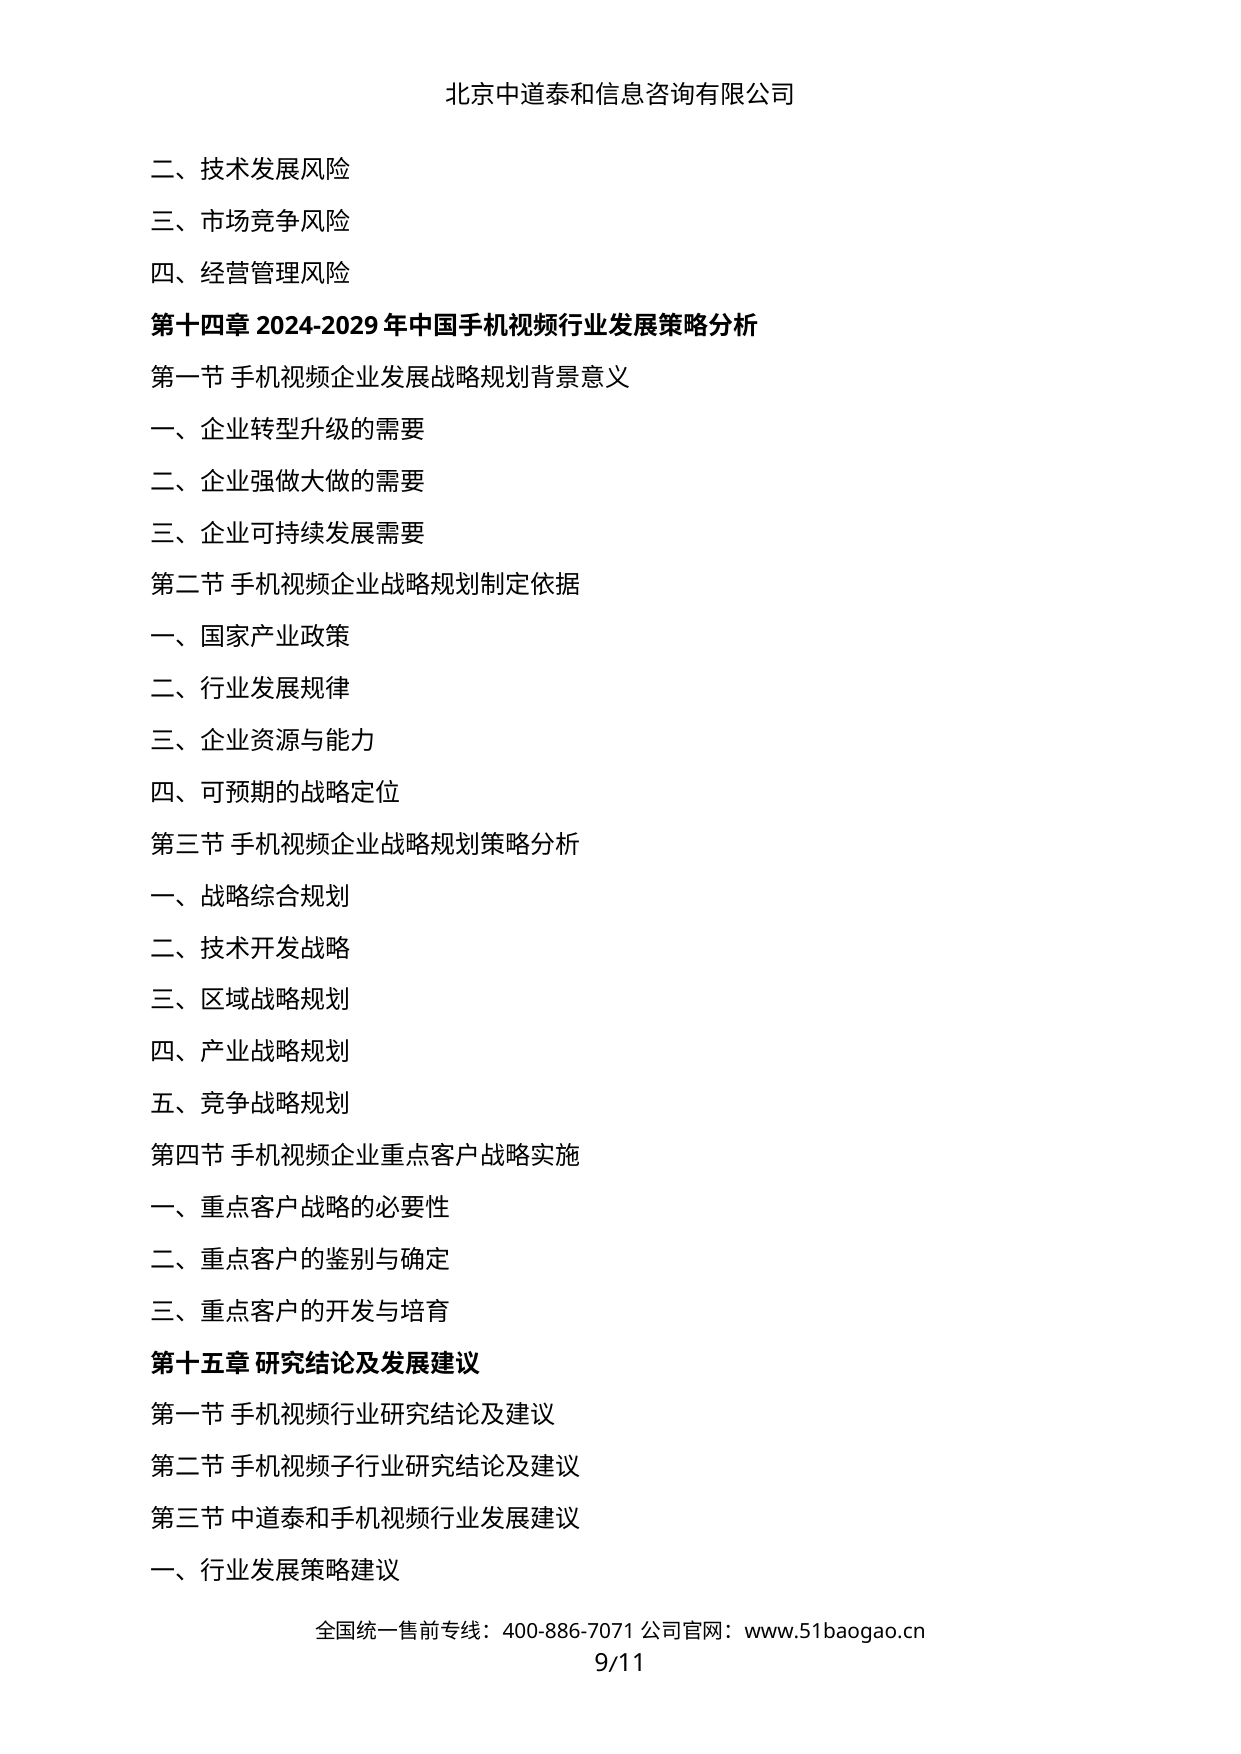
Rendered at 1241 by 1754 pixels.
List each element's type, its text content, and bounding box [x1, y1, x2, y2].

text 第二节 手机视频企业战略规划制定依据 [150, 565, 1090, 601]
text 二、企业强做大做的需要 [150, 461, 1090, 497]
text 第一节 手机视频企业发展战略规划背景意义 [150, 357, 1090, 394]
text 二、重点客户的鉴别与确定 [150, 1239, 1090, 1276]
text 三、企业可持续发展需要 [150, 513, 1090, 549]
text 三、重点客户的开发与培育 [150, 1291, 1090, 1327]
text 三、区域战略规划 [150, 980, 1090, 1016]
text 三、企业资源与能力 [150, 721, 1090, 757]
text 二、技术发展风险 [150, 150, 1090, 186]
text 第十五章 研究结论及发展建议 [150, 1343, 1090, 1379]
text 五、竞争战略规划 [150, 1084, 1090, 1120]
text 一、战略综合规划 [150, 876, 1090, 912]
text 二、技术开发战略 [150, 928, 1090, 964]
text 一、企业转型升级的需要 [150, 409, 1090, 446]
text 一、国家产业政策 [150, 617, 1090, 653]
text 四、可预期的战略定位 [150, 772, 1090, 809]
text 第三节 手机视频企业战略规划策略分析 [150, 824, 1090, 861]
text 第一节 手机视频行业研究结论及建议 [150, 1395, 1090, 1431]
text 第十四章 2024-2029年中国手机视频行业发展策略分析 [150, 306, 1090, 342]
text 第三节 中道泰和手机视频行业发展建议 [150, 1499, 1090, 1535]
text 一、重点客户战略的必要性 [150, 1187, 1090, 1224]
text 四、经营管理风险 [150, 254, 1090, 290]
text 一、行业发展策略建议 [150, 1551, 1090, 1587]
text 第二节 手机视频子行业研究结论及建议 [150, 1447, 1090, 1483]
text 四、产业战略规划 [150, 1032, 1090, 1068]
text 第四节 手机视频企业重点客户战略实施 [150, 1136, 1090, 1172]
text 二、行业发展规律 [150, 669, 1090, 705]
text 三、市场竞争风险 [150, 202, 1090, 238]
